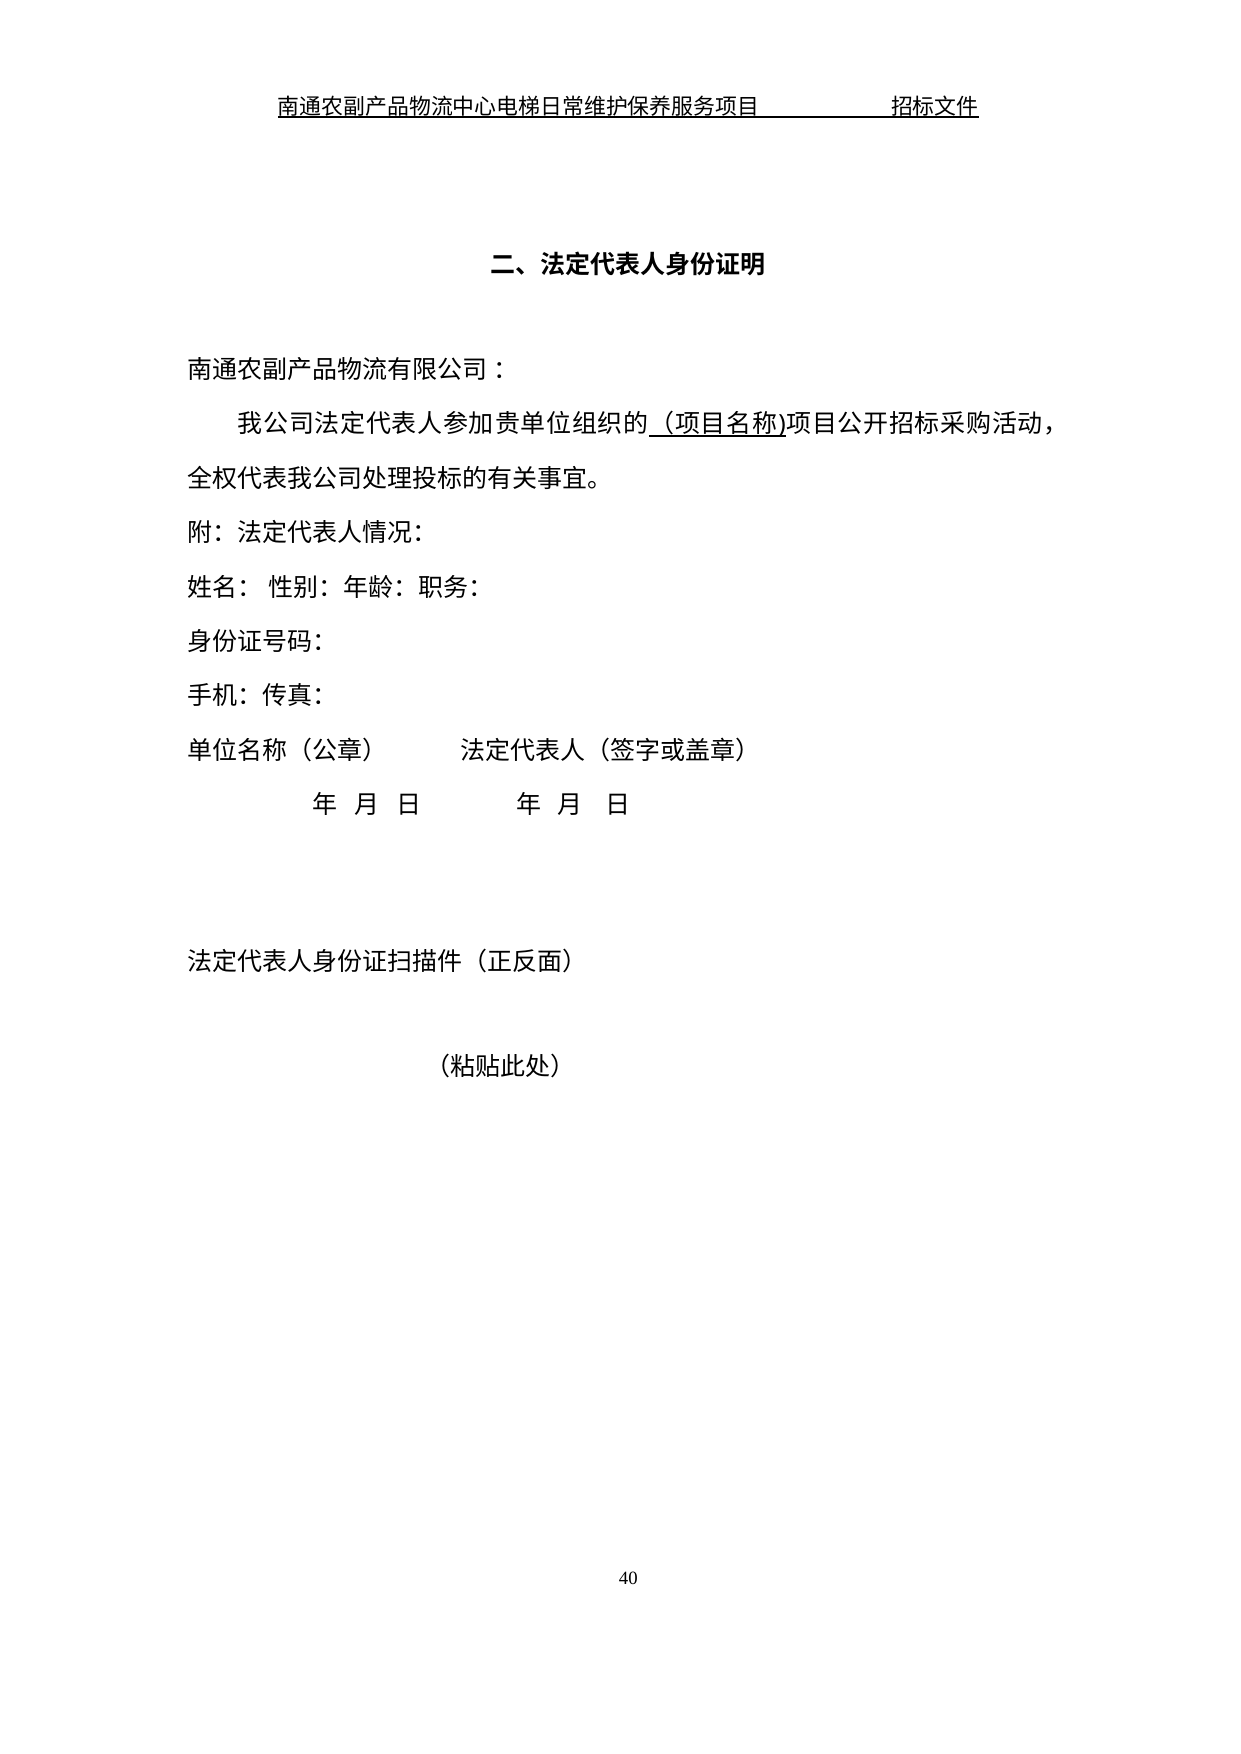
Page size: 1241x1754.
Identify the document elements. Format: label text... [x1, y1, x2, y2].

text 姓名： 性别：年龄：职务： [187, 567, 1069, 603]
text 二、法定代表人身份证明 [187, 244, 1069, 280]
text 我公司法定代表人参加贵单位组织的（项目名称)项目公开招标采购活动，全权代表我公司处理投标的有关事宜。 [187, 404, 1069, 494]
text 法定代表人身份证扫描件（正反面） [187, 941, 1069, 977]
text 单位名称（公章） 法定代表人（签字或盖章） [187, 730, 1069, 766]
text 附：法定代表人情况： [187, 513, 1069, 549]
text 年 月 日 年 月 日 [187, 784, 1069, 821]
text 南通农副产品物流有限公司 ： [187, 349, 1069, 386]
text 手机：传真： [187, 676, 1069, 712]
text （粘贴此处） [187, 1046, 1069, 1083]
text 身份证号码： [187, 621, 1069, 658]
